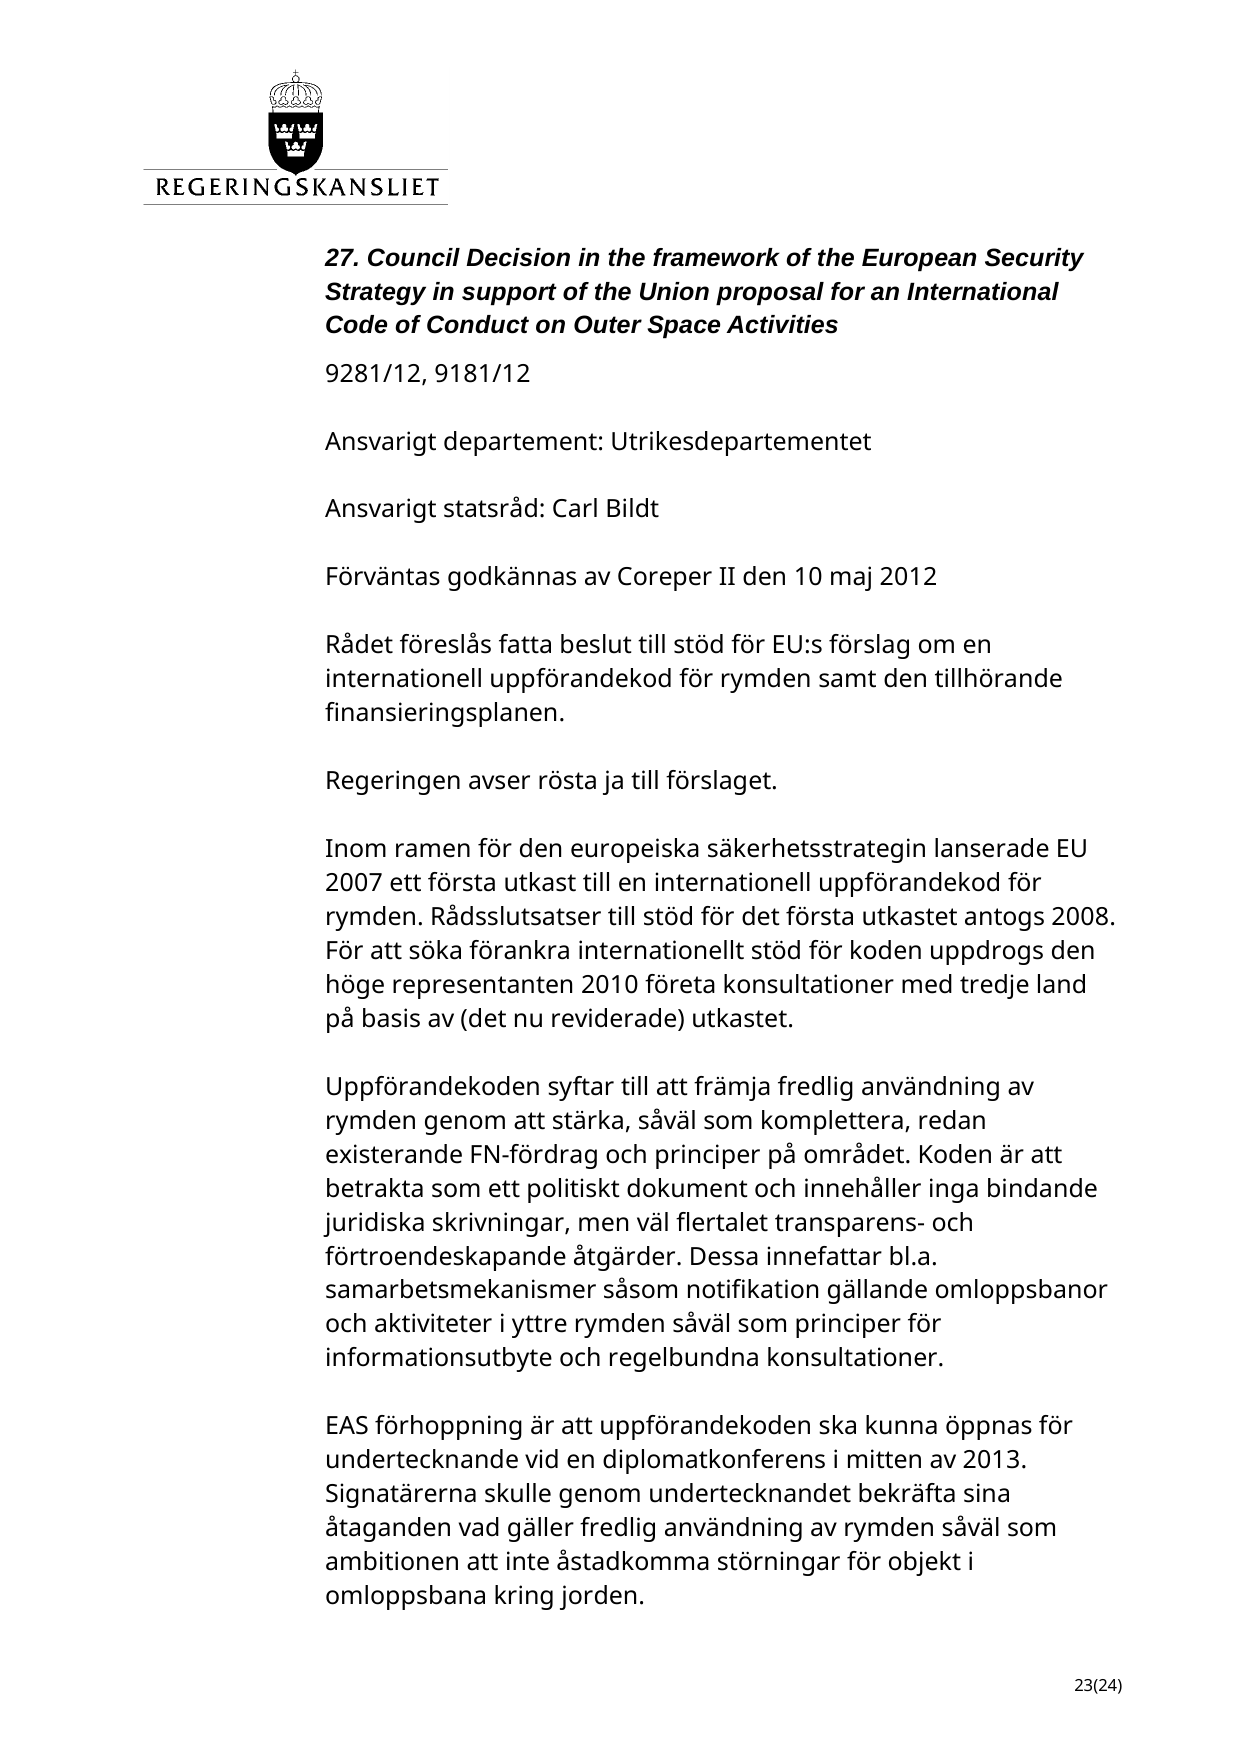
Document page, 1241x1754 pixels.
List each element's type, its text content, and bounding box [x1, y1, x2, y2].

text Regeringen avser rösta ja till förslaget. [325, 763, 1122, 797]
text Ansvarigt departement: Utrikesdepartementet [325, 423, 1122, 457]
subtitle 27. Council Decision in the framework of the European Security Strategy in support of the Union proposal for an International Code of Conduct on Outer Space Activities [325, 198, 1122, 339]
text Förväntas godkännas av Coreper II den 10 maj 2012 [325, 559, 1122, 593]
text EAS förhoppning är att uppförandekoden ska kunna öppnas för undertecknande vid en diplomatkonferens i mitten av 2013. Signatärerna skulle genom undertecknandet bekräfta sina åtaganden vad gäller fredlig användning av rymden såväl som ambitionen att inte åstadkomma störningar för objekt i omloppsbana kring jorden. [325, 1408, 1122, 1612]
text 9281/12, 9181/12 [325, 356, 1122, 389]
text Uppförandekoden syftar till att främja fredlig användning av rymden genom att stärka, såväl som komplettera, redan existerande FN-fördrag och principer på området. Koden är att betrakta som ett politiskt dokument och innehåller inga bindande juridiska skrivningar, men väl flertalet transparens- och förtroendeskapande åtgärder. Dessa innefattar bl.a. samarbetsmekanismer såsom notifikation gällande omloppsbanor och aktiviteter i yttre rymden såväl som principer för informationsutbyte och regelbundna konsultationer. [325, 1069, 1122, 1374]
text Ansvarigt statsråd: Carl Bildt [325, 491, 1122, 525]
text Inom ramen för den europeiska säkerhetsstrategin lanserade EU 2007 ett första utkast till en internationell uppförandekod för rymden. Rådsslutsatser till stöd för det första utkastet antogs 2008. För att söka förankra internationellt stöd för koden uppdrogs den höge representanten 2010 företa konsultationer med tredje land på basis av (det nu reviderade) utkastet. [325, 831, 1122, 1035]
text Rådet föreslås fatta beslut till stöd för EU:s förslag om en internationell uppförandekod för rymden samt den tillhörande finansieringsplanen. [325, 627, 1122, 729]
picture [141, 67, 450, 207]
